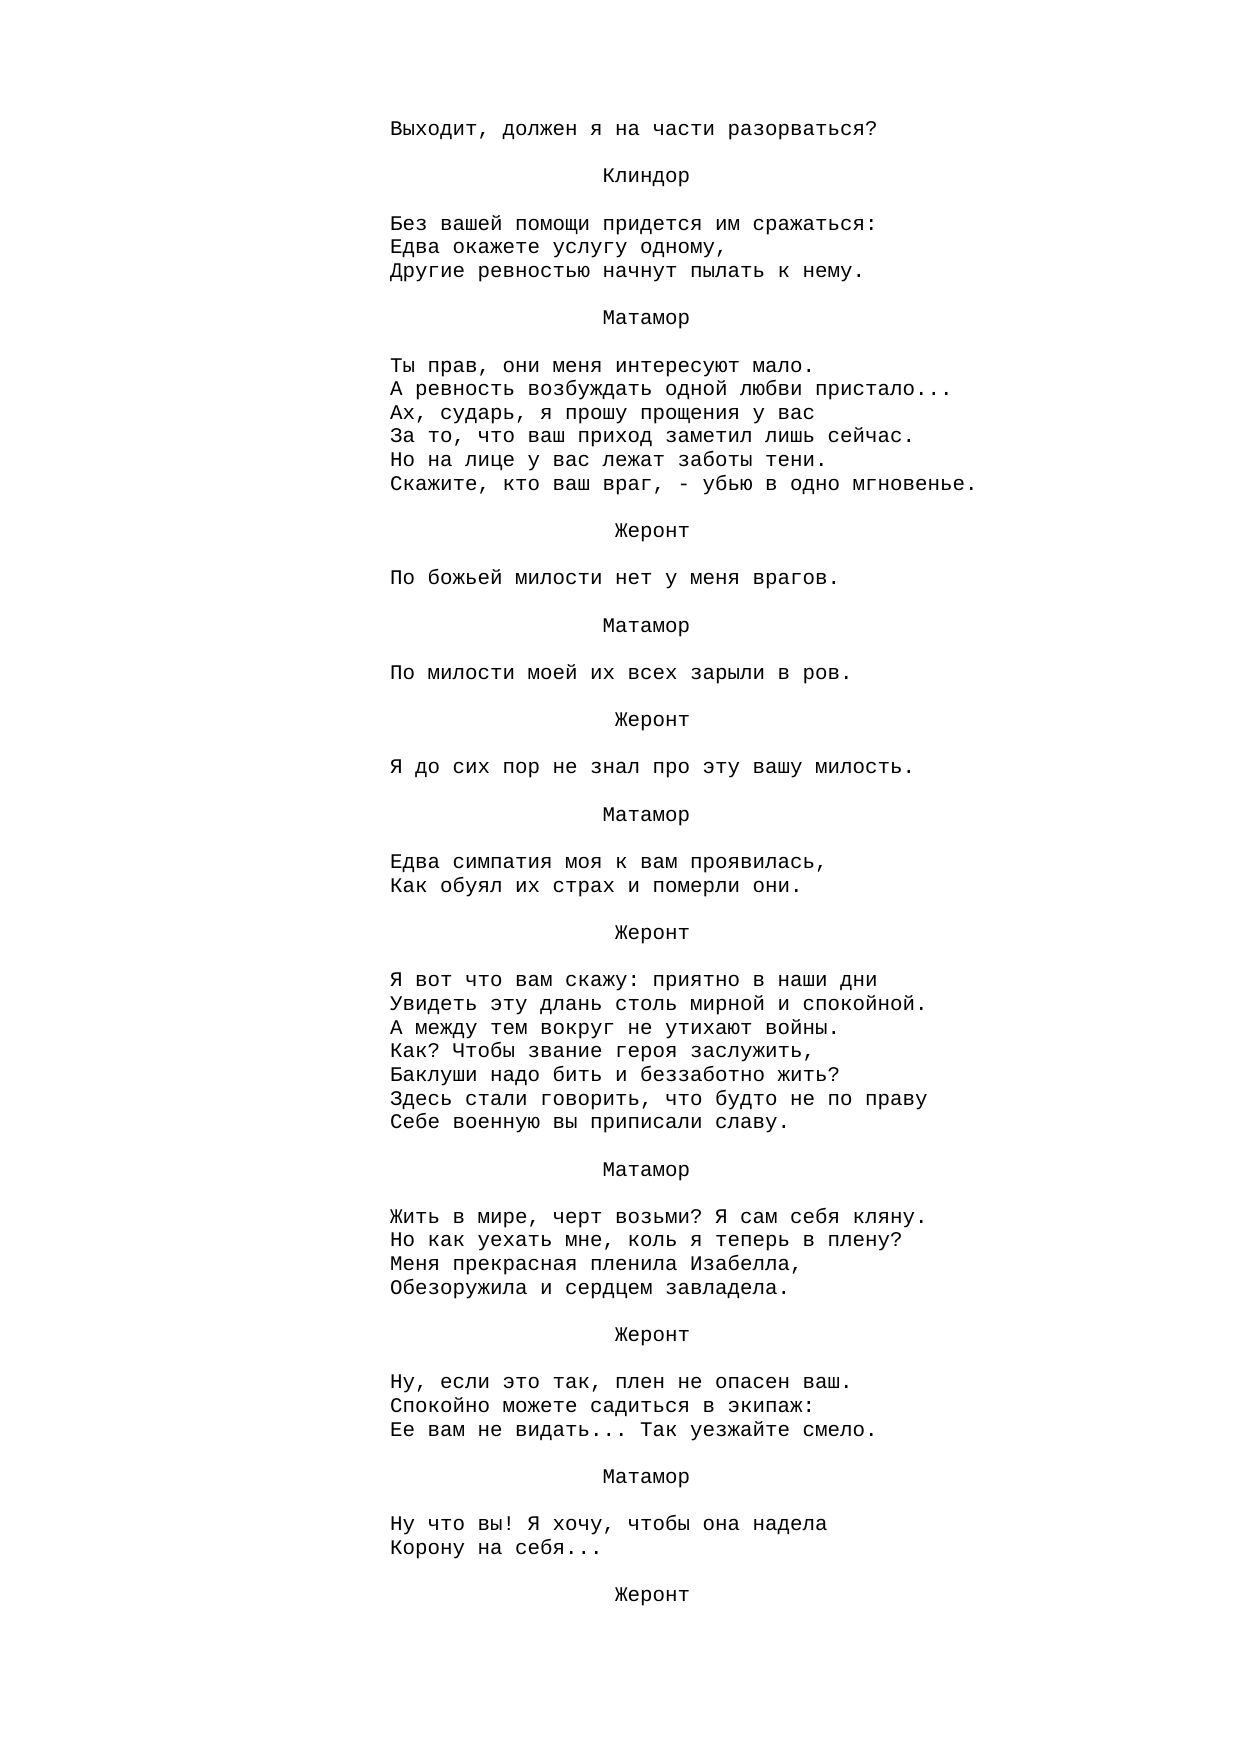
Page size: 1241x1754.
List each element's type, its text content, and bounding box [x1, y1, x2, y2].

text Корону на себя... [177, 1537, 1152, 1561]
text Обезоружила и сердцем завладела. [177, 1277, 1152, 1300]
text Клиндор [177, 165, 1152, 189]
text Как? Чтобы звание героя заслужить, [177, 1040, 1152, 1064]
text Увидеть эту длань столь мирной и спокойной. [177, 993, 1152, 1017]
text Жеронт [177, 1584, 1152, 1608]
text Mатамор [177, 804, 1152, 827]
text Баклуши надо бить и беззаботно жить? [177, 1064, 1152, 1088]
text Жеронт [177, 1324, 1152, 1348]
text Mатамор [177, 1158, 1152, 1182]
text Без вашей помощи придется им сражаться: [177, 213, 1152, 236]
text Я до сих пор не знал про эту вашу милость. [177, 757, 1152, 780]
text Но как уехать мне, коль я теперь в плену? [177, 1229, 1152, 1253]
text Выходит, должен я на части разорваться? [177, 118, 1152, 142]
text Mатамор [177, 615, 1152, 638]
text Едва симпатия моя к вам проявилась, [177, 851, 1152, 875]
text Жить в мире, черт возьми? Я сам себя кляну. [177, 1206, 1152, 1229]
text Меня прекрасная пленила Изабелла, [177, 1253, 1152, 1277]
text Матамор [177, 1466, 1152, 1489]
text Но на лице у вас лежат заботы тени. [177, 449, 1152, 473]
text По божьей милости нет у меня врагов. [177, 567, 1152, 591]
text А между тем вокруг не утихают войны. [177, 1017, 1152, 1040]
text Как обуял их страх и померли они. [177, 875, 1152, 898]
text А ревность возбуждать одной любви пристало... [177, 378, 1152, 402]
text Я вот что вам скажу: приятно в наши дни [177, 969, 1152, 993]
text Жеронт [177, 922, 1152, 946]
text Скажите, кто ваш враг, - убью в одно мгновенье. [177, 473, 1152, 496]
text Жеронт [177, 520, 1152, 544]
text Жеронт [177, 709, 1152, 733]
text По милости моей их всех зарыли в ров. [177, 662, 1152, 686]
text Ты прав, они меня интересуют мало. [177, 354, 1152, 378]
text Здесь стали говорить, что будто не по праву [177, 1088, 1152, 1111]
text Себе военную вы приписали славу. [177, 1111, 1152, 1135]
text Ее вам не видать... Так уезжайте смело. [177, 1419, 1152, 1442]
text Спокойно можете садиться в экипаж: [177, 1395, 1152, 1419]
text Ну, если это так, плен не опасен ваш. [177, 1371, 1152, 1395]
text За то, что ваш приход заметил лишь сейчас. [177, 426, 1152, 449]
text Mатамор [177, 307, 1152, 331]
text Едва окажете услугу одному, [177, 236, 1152, 260]
text Ах, сударь, я прошу прощения у вас [177, 402, 1152, 426]
text Ну что вы! Я хочу, чтобы она надела [177, 1513, 1152, 1537]
text Другие ревностью начнут пылать к нему. [177, 260, 1152, 284]
